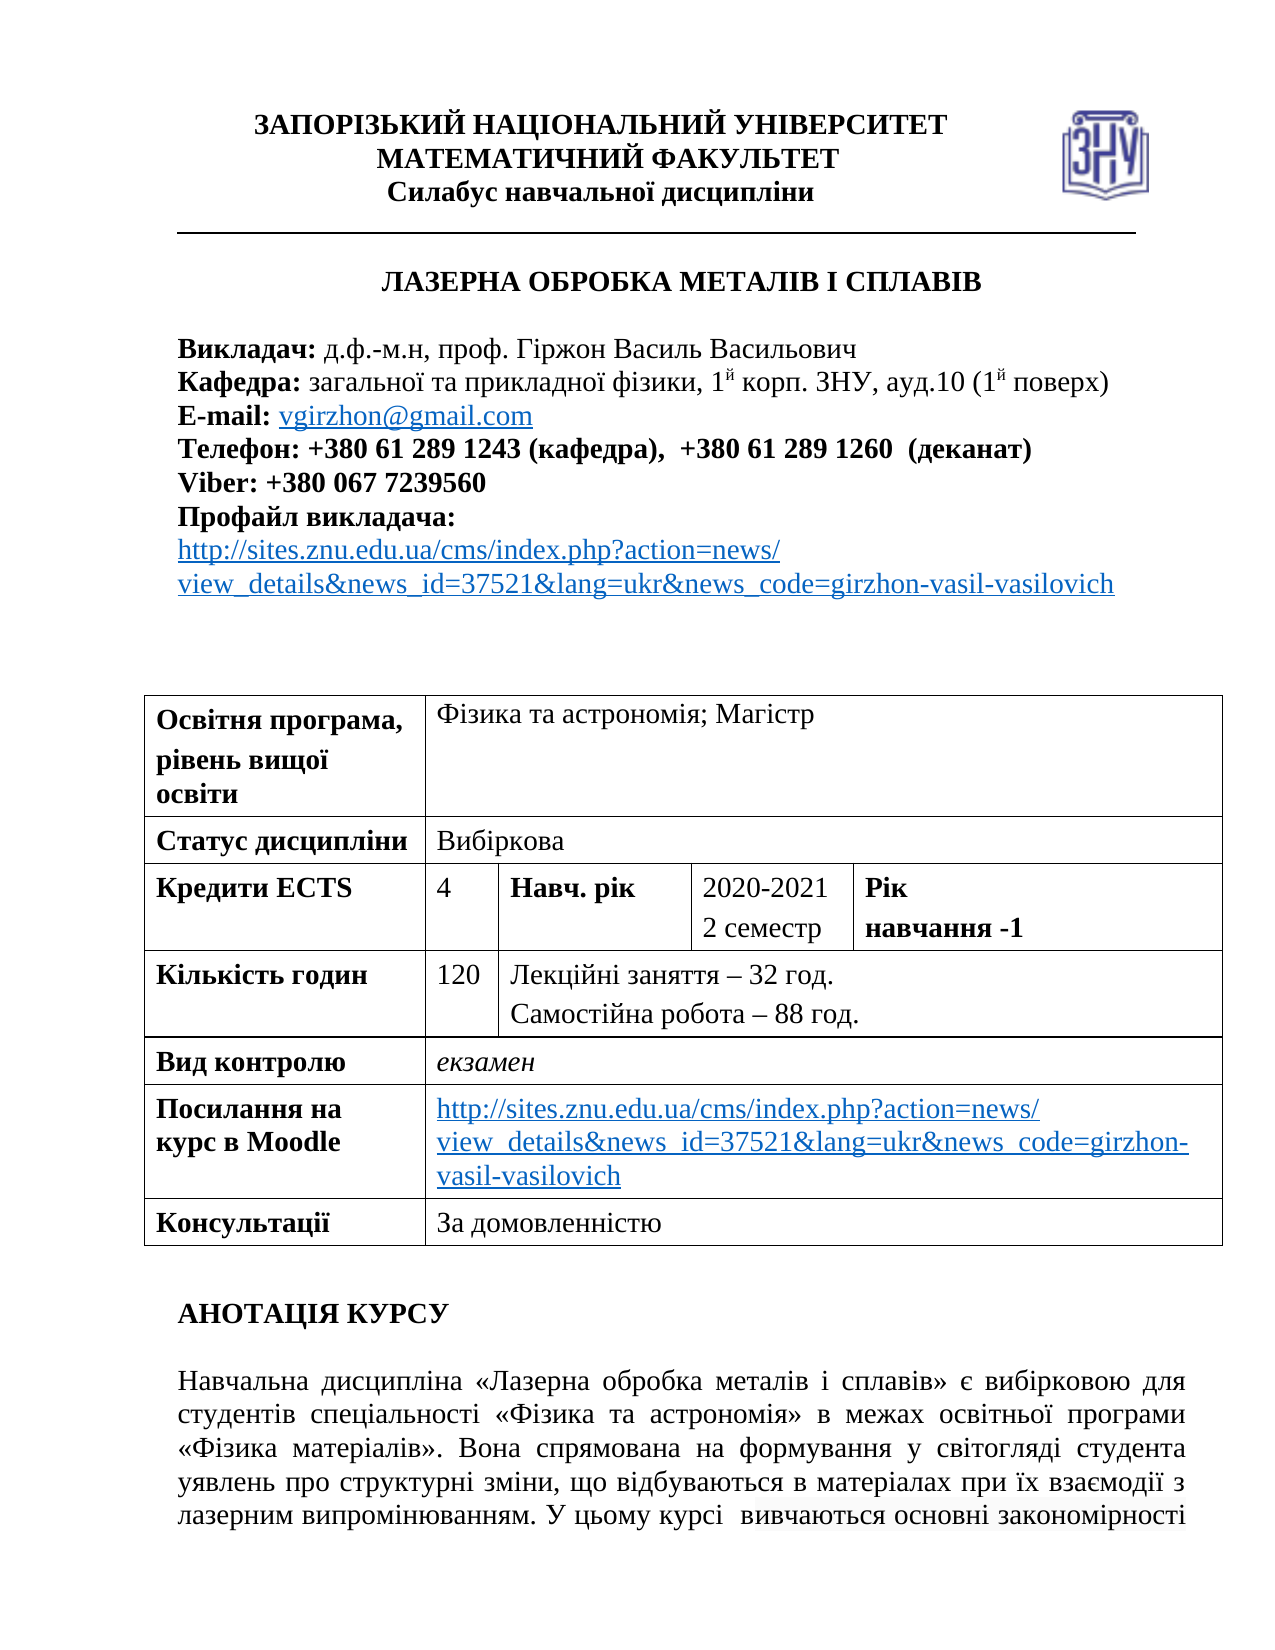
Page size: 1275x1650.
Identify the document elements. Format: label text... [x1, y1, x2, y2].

table_cell Посилання на курс в Moodle [145, 1085, 425, 1198]
table_cell Статус дисципліни [145, 817, 425, 863]
table_cell Лекційні заняття – 32 год. Самостійна робота – 88 год. [499, 951, 1222, 1036]
text http://sites.znu.edu.ua/cms/index.php?action=news/view_details&news_id=37521&lang=ukr&news_code=girzhon-vasil-vasilovich [177, 532, 1186, 599]
picture [1062, 107, 1149, 205]
table_cell 4 [426, 864, 498, 949]
table_cell Консультації [145, 1199, 425, 1245]
table_header Освітня програма, рівень вищої освіти [145, 696, 425, 816]
table_cell Кредити ECTS [145, 864, 425, 949]
table_cell 2020-2021 2 семестр [692, 864, 853, 949]
table_cell Вид контролю [145, 1038, 425, 1083]
table_cell Навч. рік [499, 864, 691, 949]
text Кафедра: загальної та прикладної фізики, 1й корп. ЗНУ, ауд.10 (1й поверх) [177, 364, 1186, 398]
table_cell Вибіркова [426, 817, 1222, 863]
text Телефон: +380 61 289 1243 (кафедра), +380 61 289 1260 (деканат) [177, 432, 1186, 465]
table_cell За домовленністю [426, 1199, 1222, 1245]
text E-mail: vgirzhon@gmail.com [177, 398, 1186, 432]
table_cell екзамен [426, 1038, 1222, 1083]
table_cell 120 [426, 951, 498, 1036]
text ЛАЗЕРНА ОБРОБКА МЕТАЛІВ І СПЛАВІВ [177, 264, 1186, 297]
table_cell http://sites.znu.edu.ua/cms/index.php?action=news/view_details&news_id=37521&lang=ukr&news_code=girzhon-vasil-vasilovich [426, 1085, 1222, 1198]
table_cell Рік навчання -1 [854, 864, 1222, 949]
table_cell Кількість годин [145, 951, 425, 1036]
text Викладач: д.ф.-м.н, проф. Гіржон Василь Васильович [177, 331, 1186, 364]
table_header Фізика та астрономія; Магістр [426, 696, 1222, 816]
text Viber: +380 067 7239560 [177, 465, 1186, 499]
text АНОТАЦІЯ КУРСУ [177, 1296, 1186, 1329]
text Профайл викладача: [177, 499, 1186, 532]
